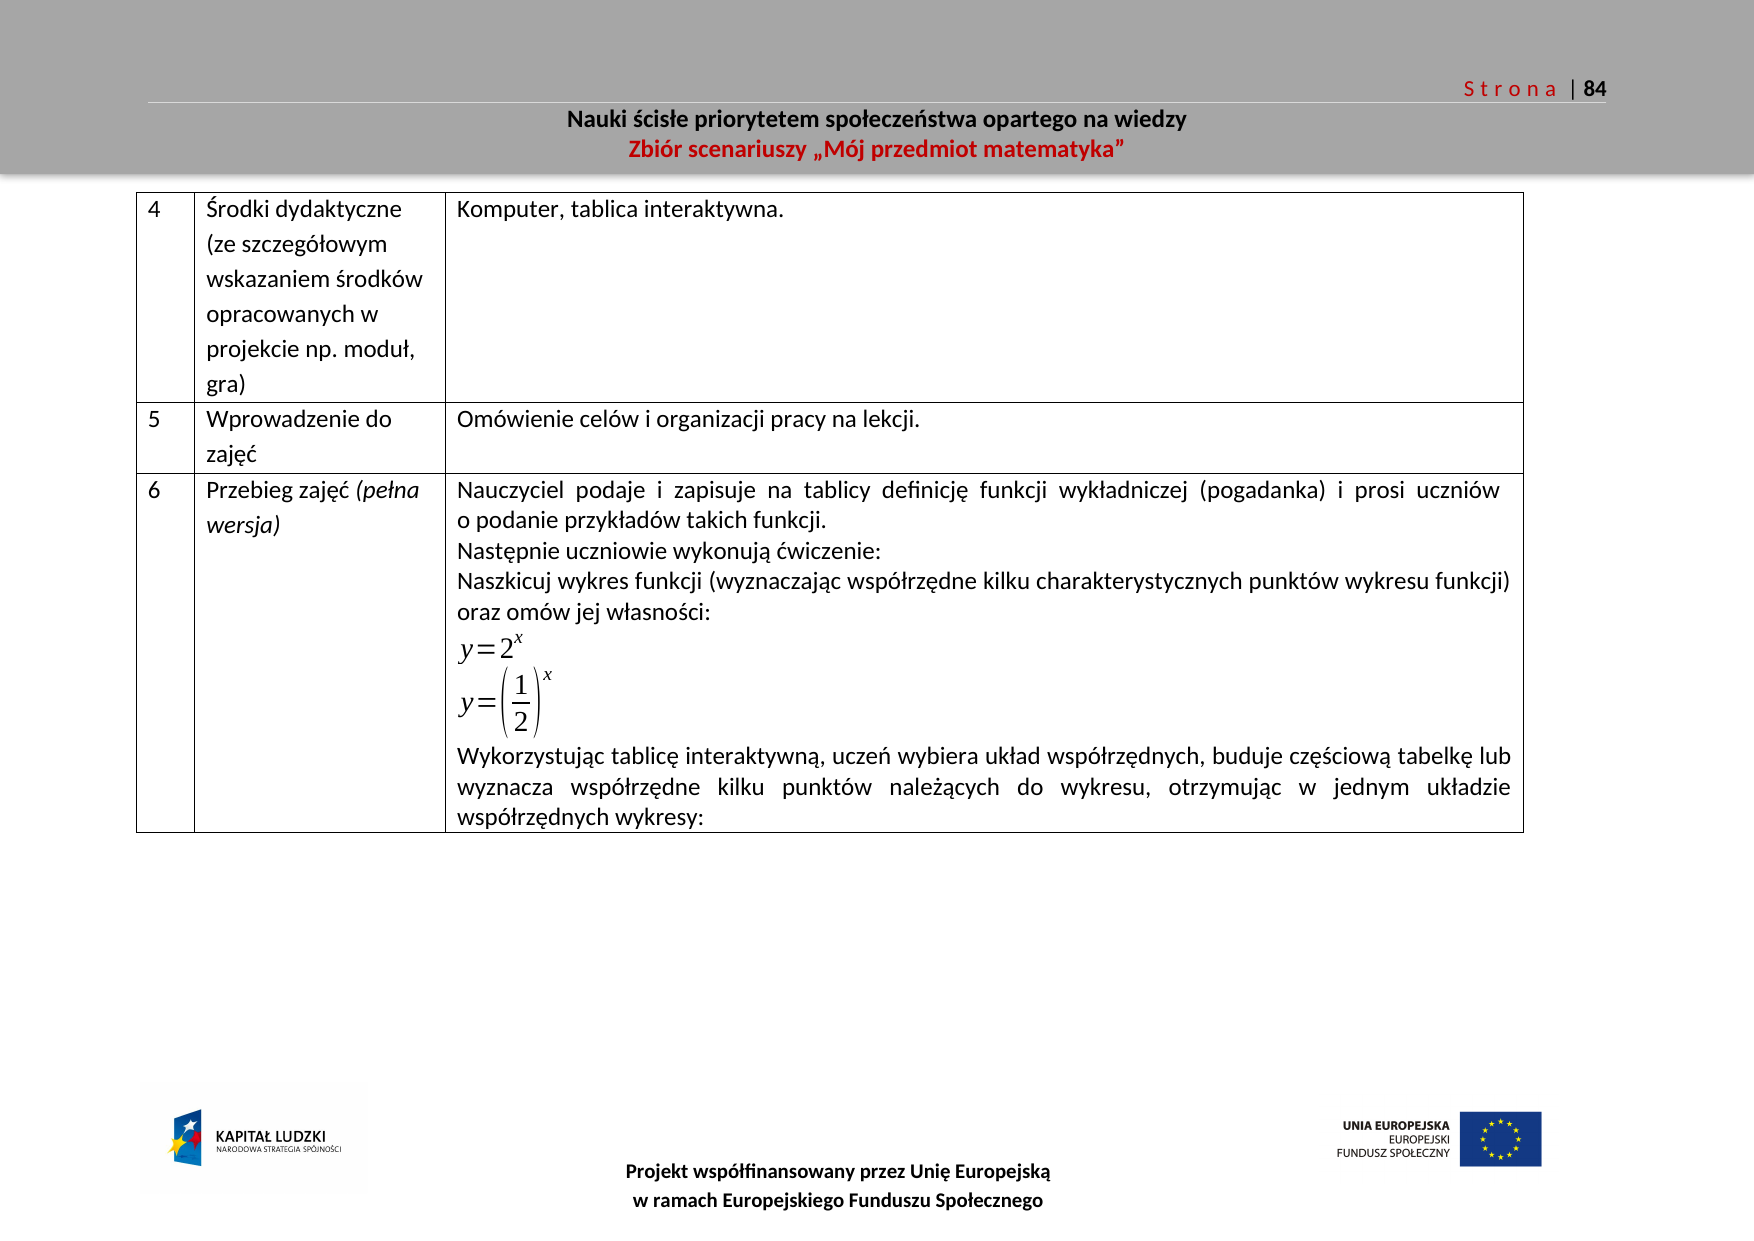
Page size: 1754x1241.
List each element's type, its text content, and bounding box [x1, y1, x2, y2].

picture [1318, 1094, 1560, 1184]
table_cell [137, 193, 194, 402]
table_cell [137, 403, 194, 473]
table_cell [137, 474, 194, 832]
table_cell Środki dydaktyczne (ze szczegółowym wskazaniem środków opracowanych w projekcie np. moduł, gra) [195, 193, 445, 402]
picture [139, 1082, 368, 1194]
table_cell Nauczyciel podaje i zapisuje na tablicy definicję funkcji wykładniczej (pogadanka) i prosi uczniów o podanie przykładów takich funkcji. Następnie uczniowie wykonują ćwiczenie: Naszkicuj wykres funkcji (wyznaczając współrzędne kilku charakterystycznych punktów wykresu funkcji) oraz omów jej własności: Wykorzystując tablicę interaktywną, uczeń wybiera układ współrzędnych, buduje częściową tabelkę lub wyznacza współrzędne kilku punktów należących do wykresu, otrzymując w jednym układzie współrzędnych wykresy: Wykresem funkcji wykładniczej jest krzywa wykładnicza. Wykres funkcji z pkt a) jest reprezentantem wykresów funkcji wykładniczej o podstawie , a z pkt b) jest reprezentantem wykresów funkcji wykładniczej o podstawie . Własności funkcji wykładniczej (na podstawie otrzymanych wykresów) uczniowie zapisują do zeszytu: Dziedzina funkcji Zbiór wartości funkcji Monotoniczność Jeśli to funkcja jest rosnąca (wraz ze wzrostem argumentów rosną wartości funkcji) Jeśli to funkcja jest malejąca (wraz ze wzrostem argumentów maleją wartości funkcji) Prosta (oś OX) jest asymptotą (pionową) wykresu funkcji wykładniczej Charakterystycznym punktem wykresu funkcji jest (0,1) Po omówieniu charakterystycznych własności funkcji wykładniczej, uczniowie sporządzają wykresy funkcji wykładniczej z uwzględnieniem ich przekształceń . Uczniowie przypominają, w jaki sposób wpływa na wykres i wzór funkcji takie przekształcenia jak: przesunięcia wzdłuż osi układu współrzędnych, symetria względem osi OX oraz osi OY. Zadanie: Sporządź wykres funkcji I II III IV V a następnie opisz własności tych funkcji. W dalszej części uczniowie rozwiązują zadania przygotowane przez nauczyciela: Karta pracy ucznia Zad. 1. Wyznacz wzór funkcji wykładniczej, wiedząc, że punkt (2,16) należy do wykresu tej funkcji. Zad. 2. Sprawdź, czy punkt należy do wykresu funkcji . [446, 474, 1523, 832]
table_cell Komputer, tablica interaktywna. [446, 193, 1523, 402]
table_cell Wprowadzenie do zajęć [195, 403, 445, 473]
table_cell Omówienie celów i organizacji pracy na lekcji. [446, 403, 1523, 473]
table_cell Przebieg zajęć (pełna wersja) [195, 474, 445, 832]
